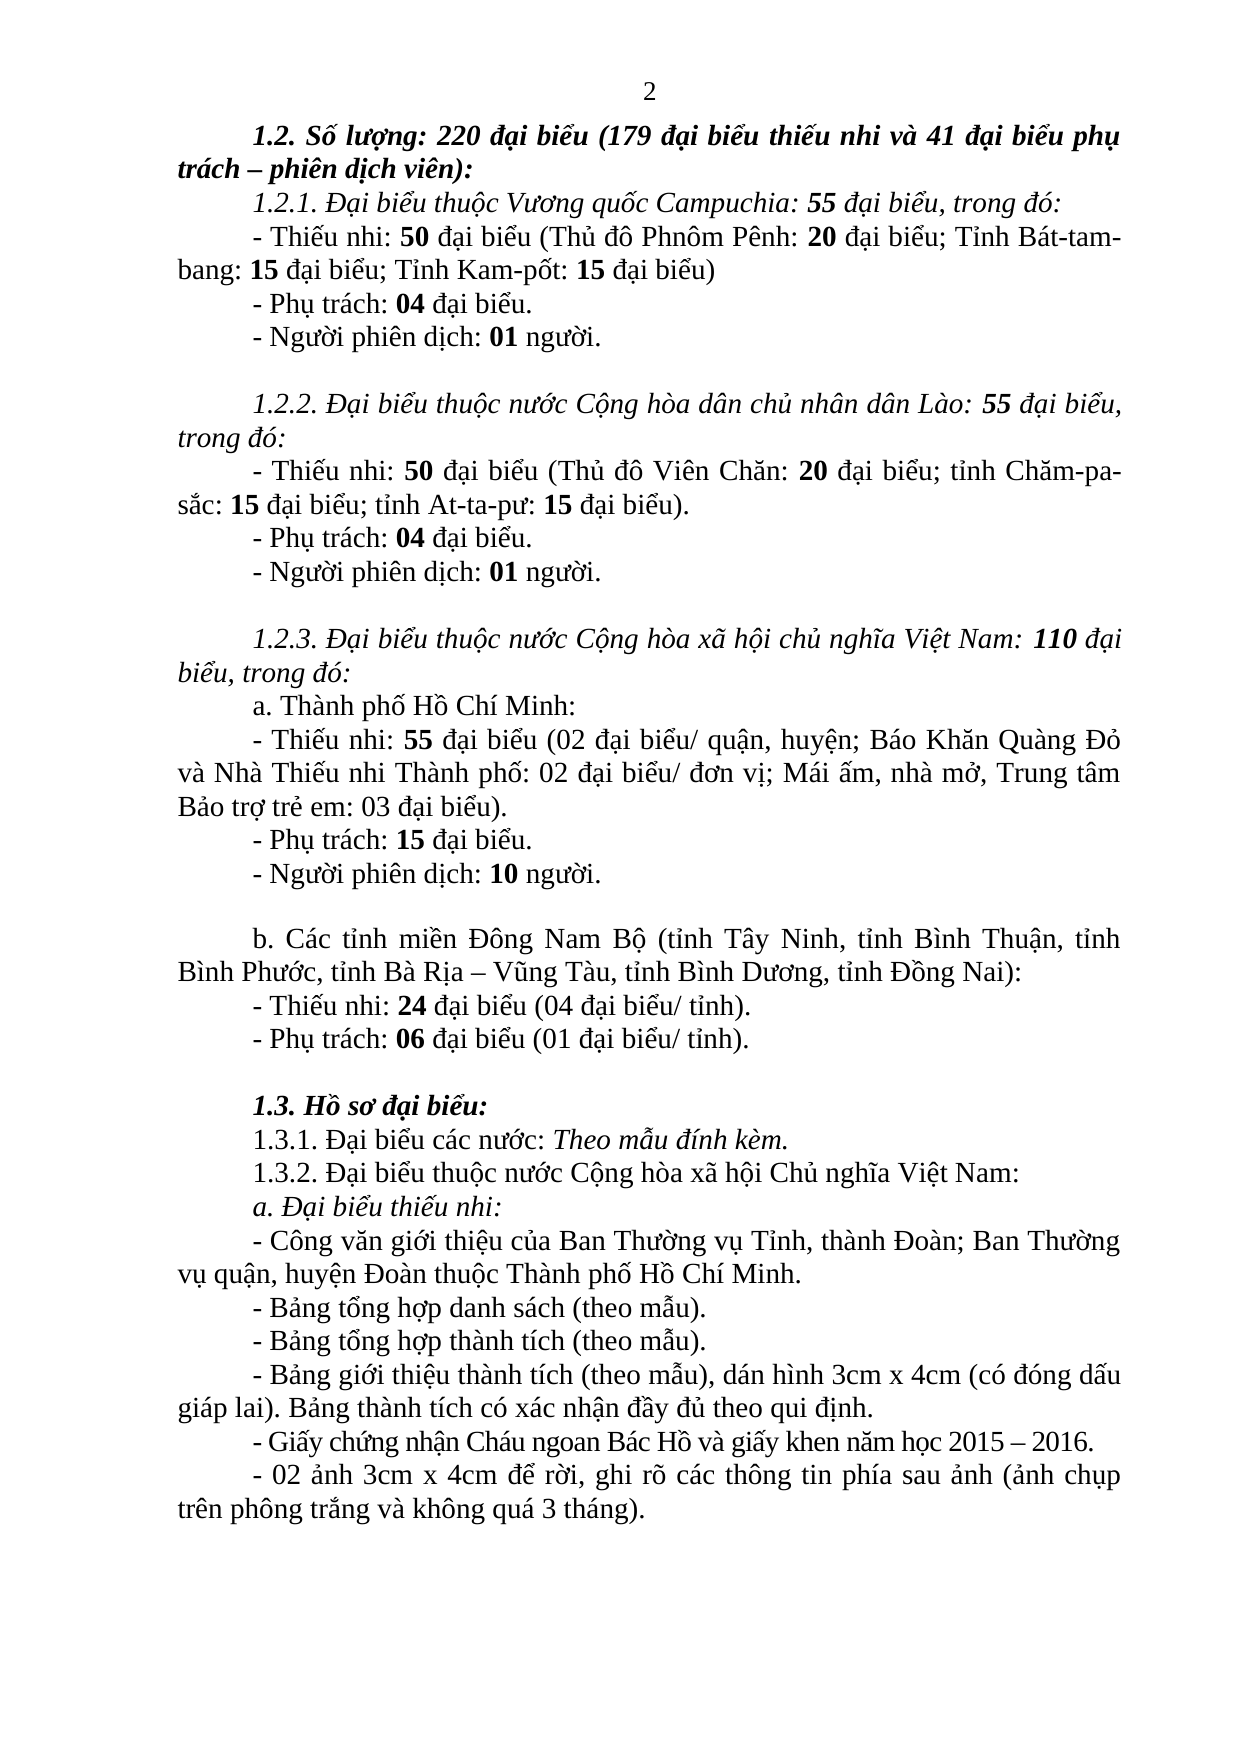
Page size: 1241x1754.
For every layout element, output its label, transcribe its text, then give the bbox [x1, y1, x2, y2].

text - Bảng giới thiệu thành tích (theo mẫu), dán hình 3cm x 4cm (có đóng dấu giáp lai). Bảng thành tích có xác nhận đầy đủ theo qui định. [177, 1357, 1122, 1424]
text 1.2.1. Đại biểu thuộc Vương quốc Campuchia: 55 đại biểu, trong đó: [177, 185, 1122, 219]
text - Phụ trách: 04 đại biểu. [177, 521, 1122, 554]
text a. Thành phố Hồ Chí Minh: [177, 688, 1122, 722]
text - Phụ trách: 06 đại biểu (01 đại biểu/ tỉnh). [177, 1021, 1122, 1055]
text - Giấy chứng nhận Cháu ngoan Bác Hồ và giấy khen năm học 2015 – 2016. [177, 1424, 1122, 1457]
text b. Các tỉnh miền Đông Nam Bộ (tỉnh Tây Ninh, tỉnh Bình Thuận, tỉnh Bình Phước, tỉnh Bà Rịa – Vũng Tàu, tỉnh Bình Dương, tỉnh Đồng Nai): [177, 921, 1122, 988]
text 1.3.1. Đại biểu các nước: Theo mẫu đính kèm. [177, 1122, 1122, 1156]
text - Thiếu nhi: 50 đại biểu (Thủ đô Viên Chăn: 20 đại biểu; tỉnh Chăm-pa-sắc: 15 đại biểu; tỉnh At-ta-pư: 15 đại biểu). [177, 453, 1122, 521]
text - Công văn giới thiệu của Ban Thường vụ Tỉnh, thành Đoàn; Ban Thường vụ quận, huyện Đoàn thuộc Thành phố Hồ Chí Minh. [177, 1223, 1122, 1290]
text - Bảng tổng hợp thành tích (theo mẫu). [177, 1323, 1122, 1357]
text - Người phiên dịch: 10 người. [177, 856, 1122, 889]
text - Thiếu nhi: 50 đại biểu (Thủ đô Phnôm Pênh: 20 đại biểu; Tỉnh Bát-tam-bang: 15 đại biểu; Tỉnh Kam-pốt: 15 đại biểu) [177, 219, 1122, 286]
text - Người phiên dịch: 01 người. [177, 319, 1122, 353]
text - Người phiên dịch: 01 người. [177, 554, 1122, 588]
text - 02 ảnh 3cm x 4cm để rời, ghi rõ các thông tin phía sau ảnh (ảnh chụp trên phông trắng và không quá 3 tháng). [177, 1457, 1122, 1524]
text 1.2. Số lượng: 220 đại biểu (179 đại biểu thiếu nhi và 41 đại biểu phụ trách – phiên dịch viên): [177, 118, 1122, 185]
text 1.2.3. Đại biểu thuộc nước Cộng hòa xã hội chủ nghĩa Việt Nam: 110 đại biểu, trong đó: [177, 621, 1122, 688]
text 1.2.2. Đại biểu thuộc nước Cộng hòa dân chủ nhân dân Lào: 55 đại biểu, trong đó: [177, 386, 1122, 453]
text - Thiếu nhi: 24 đại biểu (04 đại biểu/ tỉnh). [177, 988, 1122, 1021]
text a. Đại biểu thiếu nhi: [177, 1189, 1122, 1223]
text - Phụ trách: 04 đại biểu. [177, 286, 1122, 319]
text - Bảng tổng hợp danh sách (theo mẫu). [177, 1290, 1122, 1323]
text - Thiếu nhi: 55 đại biểu (02 đại biểu/ quận, huyện; Báo Khăn Quàng Đỏ và Nhà Thiếu nhi Thành phố: 02 đại biểu/ đơn vị; Mái ấm, nhà mở, Trung tâm Bảo trợ trẻ em: 03 đại biểu). [177, 722, 1122, 822]
text 1.3. Hồ sơ đại biểu: [177, 1088, 1122, 1122]
text 1.3.2. Đại biểu thuộc nước Cộng hòa xã hội Chủ nghĩa Việt Nam: [177, 1156, 1122, 1189]
text - Phụ trách: 15 đại biểu. [177, 822, 1122, 856]
